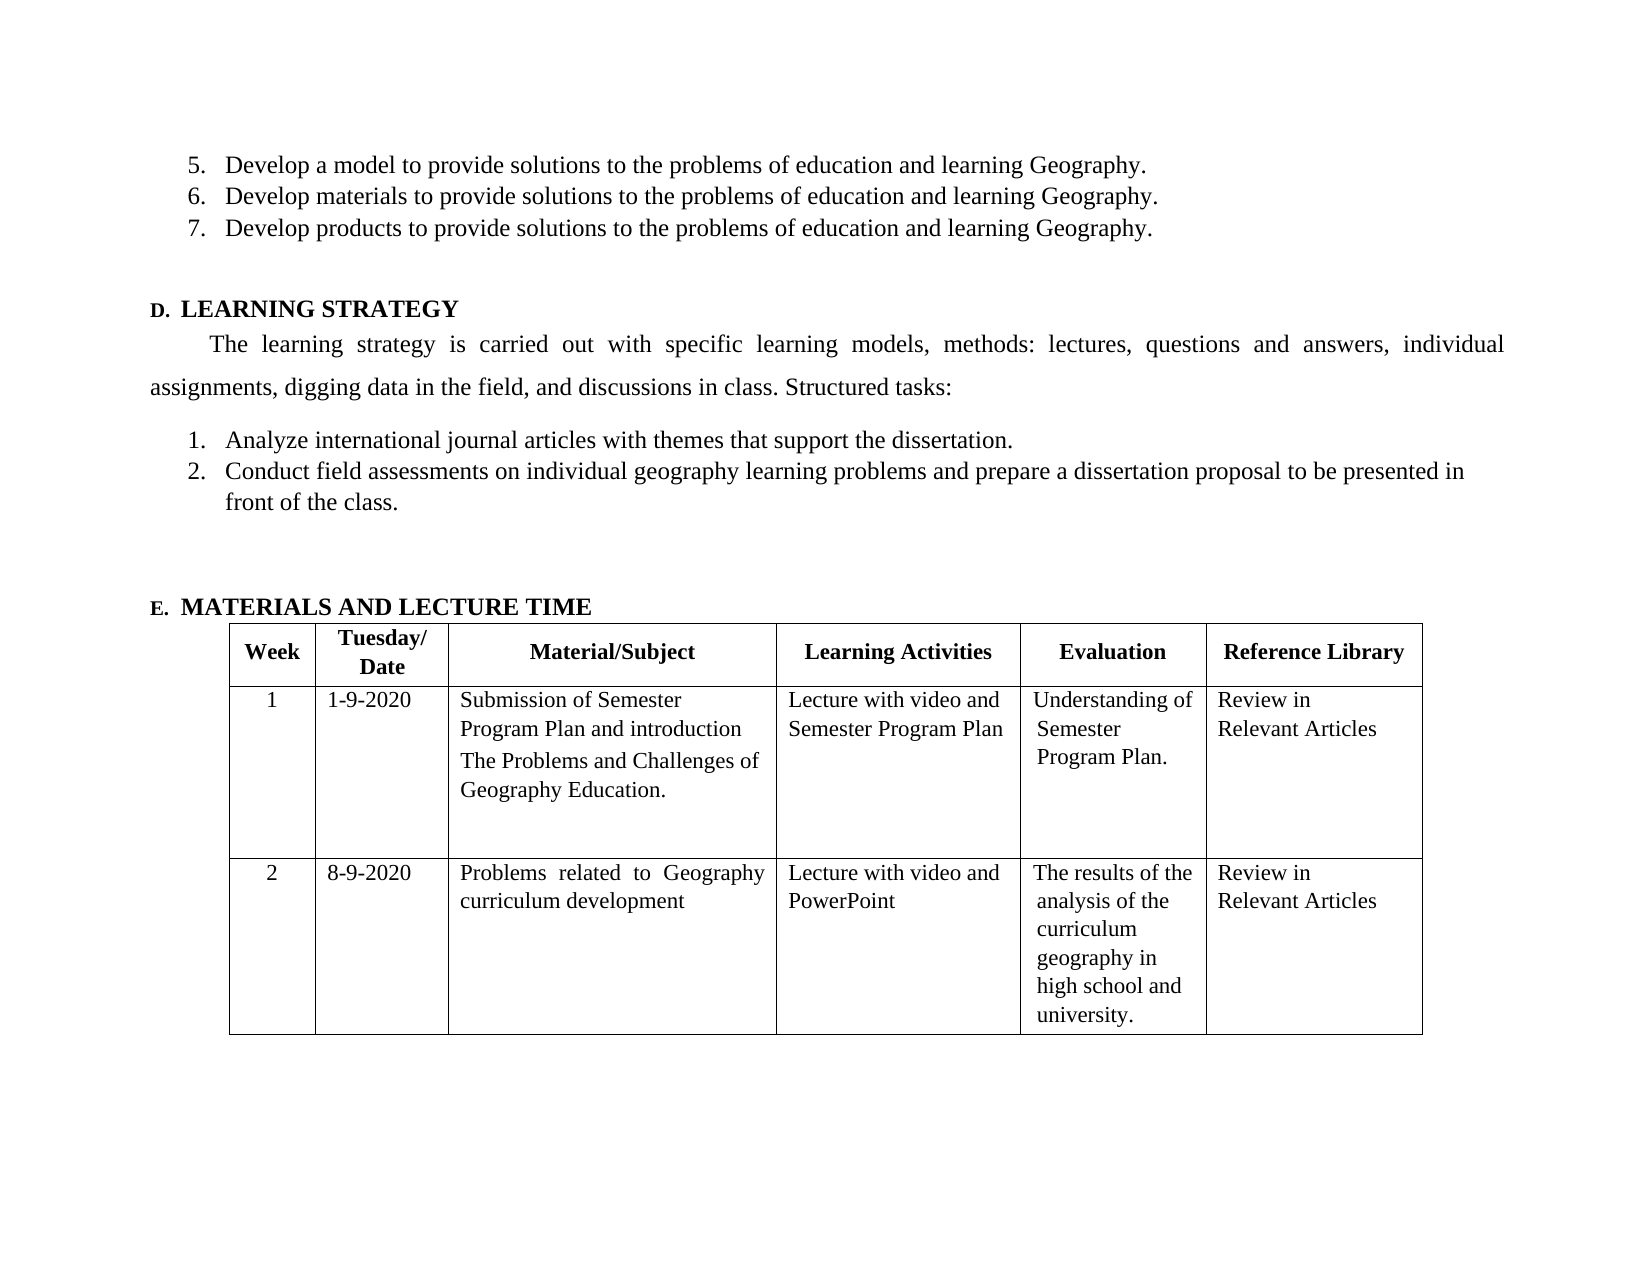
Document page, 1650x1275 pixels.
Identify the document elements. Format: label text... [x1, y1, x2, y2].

table_cell The results of the analysis of the curriculum geography in high school and university. [1021, 859, 1206, 1033]
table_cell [1207, 859, 1422, 1033]
list Develop products to provide solutions to the problems of education and learning Geography. [187, 213, 1506, 241]
list Conduct field assessments on individual geography learning problems and prepare a dissertation proposal to be presented in front of the class. [187, 456, 1506, 516]
table_cell Understanding of Semester Program Plan. [1021, 687, 1206, 857]
list Develop materials to provide solutions to the problems of education and learning Geography. [187, 182, 1506, 210]
table_cell 8-9-2020 [316, 859, 448, 1033]
table_header Week [230, 624, 315, 686]
table_cell Review in Relevant Articles [1207, 687, 1422, 857]
table_cell Problems related to Geography curriculum development [449, 859, 776, 1033]
table_header Learning Activities [777, 624, 1020, 686]
table_header Material/Subject [449, 624, 776, 686]
list MATERIALS AND LECTURE TIME [150, 592, 1506, 621]
table_cell Lecture with video and Semester Program Plan [777, 687, 1020, 857]
table_header Evaluation [1021, 624, 1206, 686]
table_cell 2 [230, 859, 315, 1033]
table_header Reference Library [1207, 624, 1422, 686]
table_cell Submission of Semester Program Plan and introduction The Problems and Challenges of Geography Education. [449, 687, 776, 857]
table_cell 1 [230, 687, 315, 857]
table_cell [777, 859, 1020, 1033]
table_header Tuesday/ Date [316, 624, 448, 686]
list LEARNING STRATEGY [150, 294, 1506, 323]
table_cell 1-9-2020 [316, 687, 448, 857]
list Analyze international journal articles with themes that support the dissertation. [187, 425, 1506, 453]
text The learning strategy is carried out with specific learning models, methods: lectures, questions and answers, individual assignments, digging data in the field, and discussions in class. Structured tasks: [150, 329, 1506, 401]
list Develop a model to provide solutions to the problems of education and learning Geography. [187, 151, 1506, 179]
